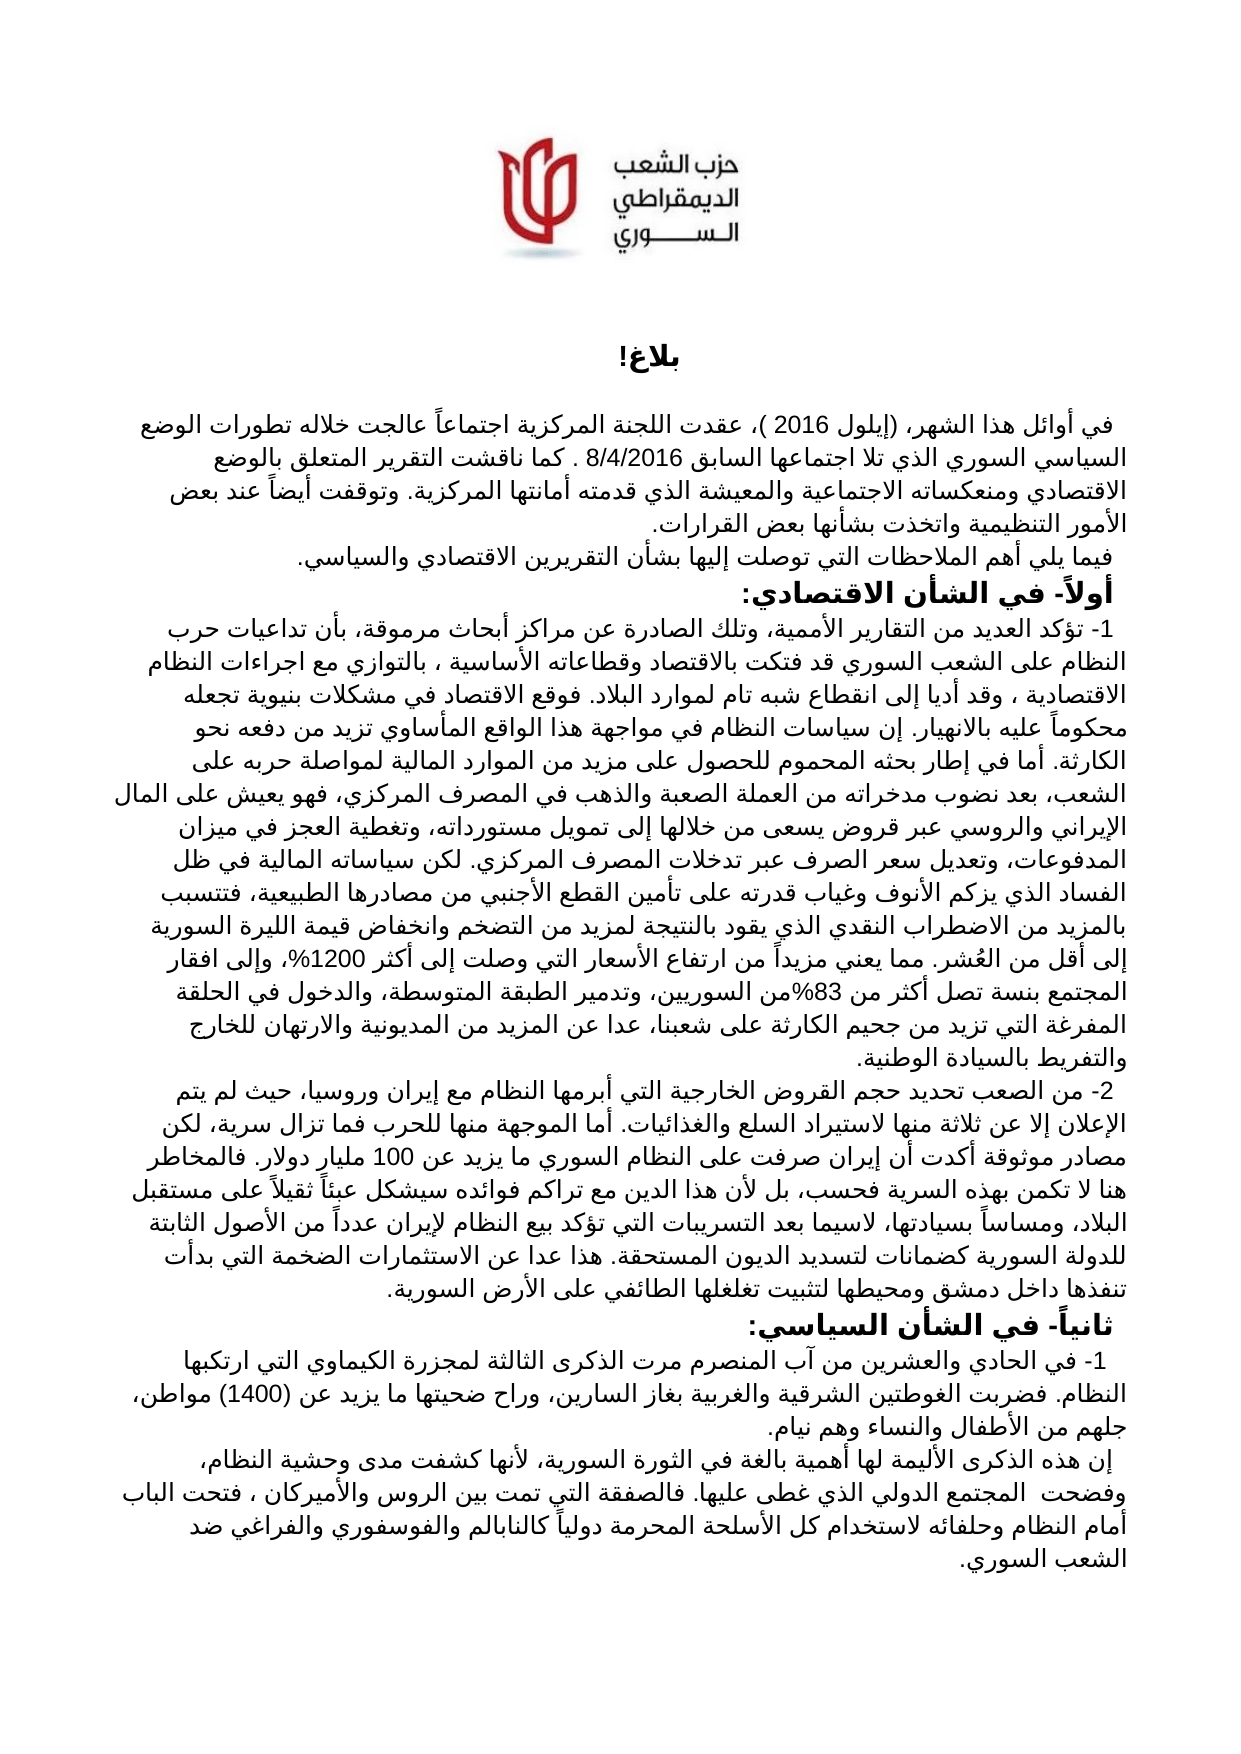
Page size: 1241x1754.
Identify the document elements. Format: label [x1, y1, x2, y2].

text [112, 339, 1128, 1573]
picture [473, 125, 767, 263]
